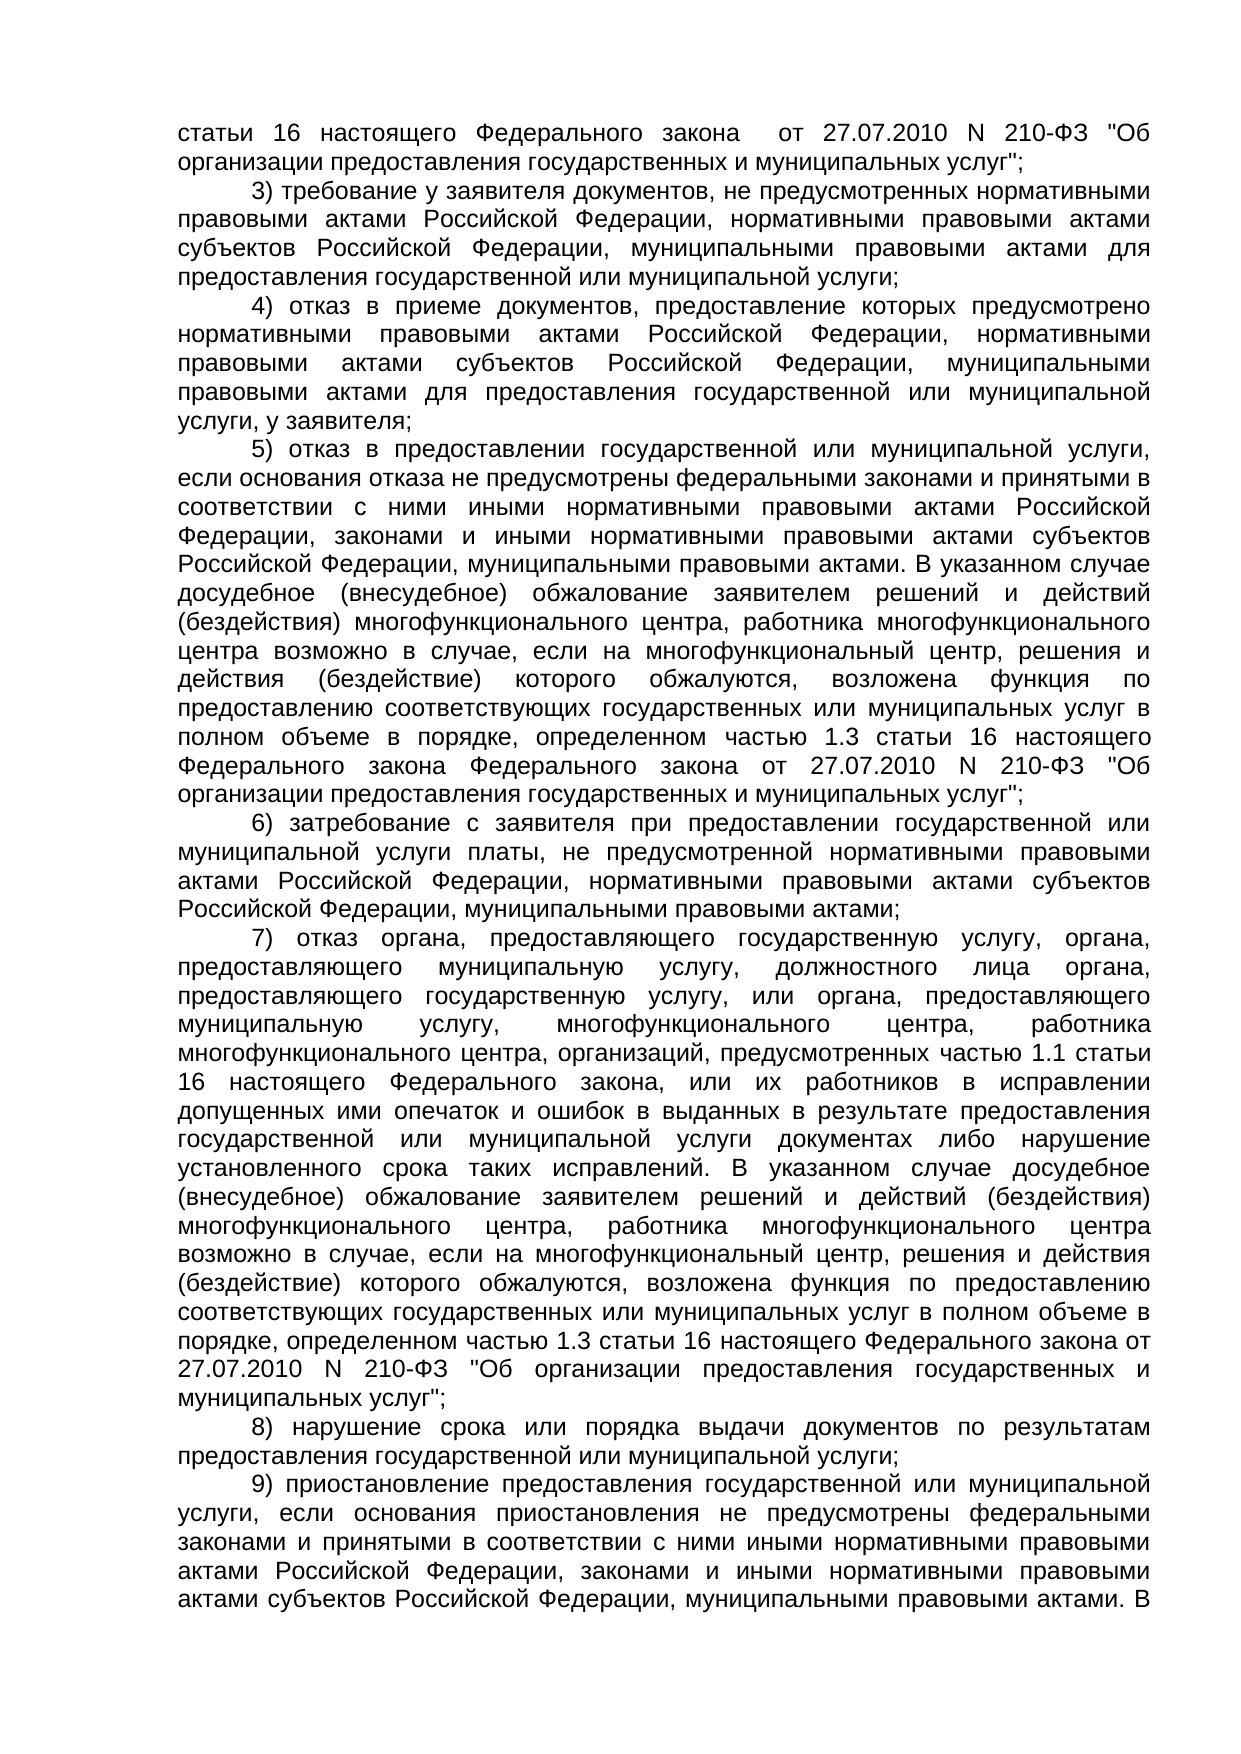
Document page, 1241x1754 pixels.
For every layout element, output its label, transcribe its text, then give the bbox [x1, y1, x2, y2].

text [177, 1469, 1152, 1613]
text 5) отказ в предоставлении государственной или муниципальной услуги, если основания отказа не предусмотрены федеральными законами и принятыми в соответствии с ними иными нормативными правовыми актами Российской Федерации, законами и иными нормативными правовыми актами субъектов Российской Федерации, муниципальными правовыми актами. В указанном случае досудебное (внесудебное) обжалование заявителем решений и действий (бездействия) многофункционального центра, работника многофункционального центра возможно в случае, если на многофункциональный центр, решения и действия (бездействие) которого обжалуются, возложена функция по предоставлению соответствующих государственных или муниципальных услуг в полном объеме в порядке, определенном частью 1.3 статьи 16 настоящего Федерального закона Федерального закона от 27.07.2010 N 210-ФЗ "Об организации предоставления государственных и муниципальных услуг"; [177, 434, 1152, 808]
text 8) нарушение срока или порядка выдачи документов по результатам предоставления государственной или муниципальной услуги; [177, 1412, 1152, 1469]
text 6) затребование с заявителя при предоставлении государственной или муниципальной услуги платы, не предусмотренной нормативными правовыми актами Российской Федерации, нормативными правовыми актами субъектов Российской Федерации, муниципальными правовыми актами; [177, 808, 1152, 923]
text 4) отказ в приеме документов, предоставление которых предусмотрено нормативными правовыми актами Российской Федерации, нормативными правовыми актами субъектов Российской Федерации, муниципальными правовыми актами для предоставления государственной или муниципальной услуги, у заявителя; [177, 291, 1152, 434]
text 7) отказ органа, предоставляющего государственную услугу, органа, предоставляющего муниципальную услугу, должностного лица органа, предоставляющего государственную услугу, или органа, предоставляющего муниципальную услугу, многофункционального центра, работника многофункционального центра, организаций, предусмотренных частью 1.1 статьи 16 настоящего Федерального закона, или их работников в исправлении допущенных ими опечаток и ошибок в выданных в результате предоставления государственной или муниципальной услуги документах либо нарушение установленного срока таких исправлений. В указанном случае досудебное (внесудебное) обжалование заявителем решений и действий (бездействия) многофункционального центра, работника многофункционального центра возможно в случае, если на многофункциональный центр, решения и действия (бездействие) которого обжалуются, возложена функция по предоставлению соответствующих государственных или муниципальных услуг в полном объеме в порядке, определенном частью 1.3 статьи 16 настоящего Федерального закона от 27.07.2010 N 210-ФЗ "Об организации предоставления государственных и муниципальных услуг"; [177, 923, 1152, 1412]
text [177, 118, 1152, 176]
text 3) требование у заявителя документов, не предусмотренных нормативными правовыми актами Российской Федерации, нормативными правовыми актами субъектов Российской Федерации, муниципальными правовыми актами для предоставления государственной или муниципальной услуги; [177, 176, 1152, 291]
